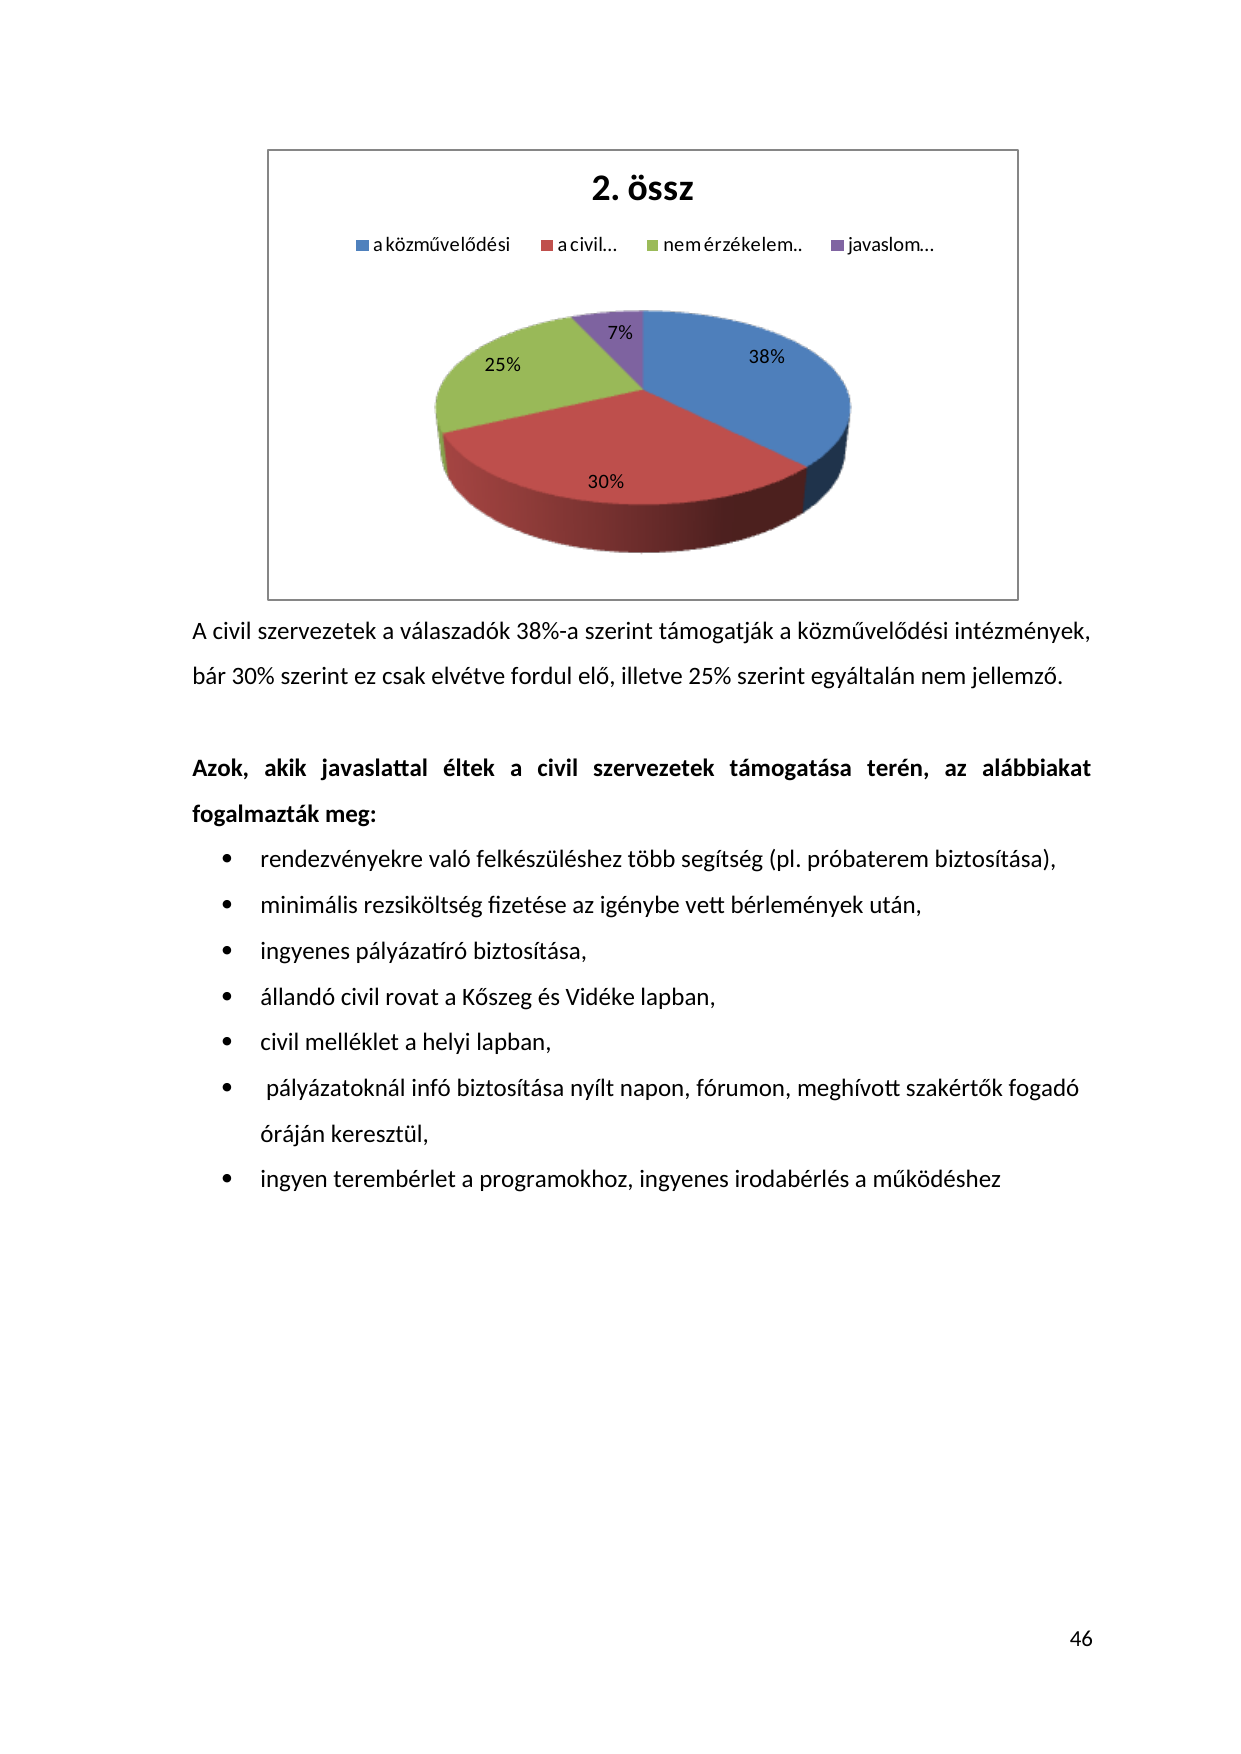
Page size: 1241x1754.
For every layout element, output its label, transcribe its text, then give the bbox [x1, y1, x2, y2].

list állandó civil rovat a Kőszeg és Vidéke lapban, [223, 981, 1093, 1011]
text Azok, akik javaslattal éltek a civil szervezetek támogatása terén, az alábbiakat fogalmazták meg: [192, 752, 1093, 828]
list ingyenes pályázatíró biztosítása, [223, 935, 1093, 965]
list rendezvényekre való felkészüléshez több segítség (pl. próbaterem biztosítása), [223, 843, 1093, 874]
list civil melléklet a helyi lapban, [223, 1026, 1093, 1057]
list pályázatoknál infó biztosítása nyílt napon, fórumon, meghívott szakértők fogadó óráján keresztül, [223, 1072, 1093, 1148]
list minimális rezsiköltség fizetése az igénybe vett bérlemények után, [223, 889, 1093, 920]
list ingyen terembérlet a programokhoz, ingyenes irodabérlés a működéshez [223, 1163, 1093, 1194]
text A civil szervezetek a válaszadók 38%-a szerint támogatják a közművelődési intézmények, bár 30% szerint ez csak elvétve fordul elő, illetve 25% szerint egyáltalán nem jellemző. [192, 615, 1093, 691]
